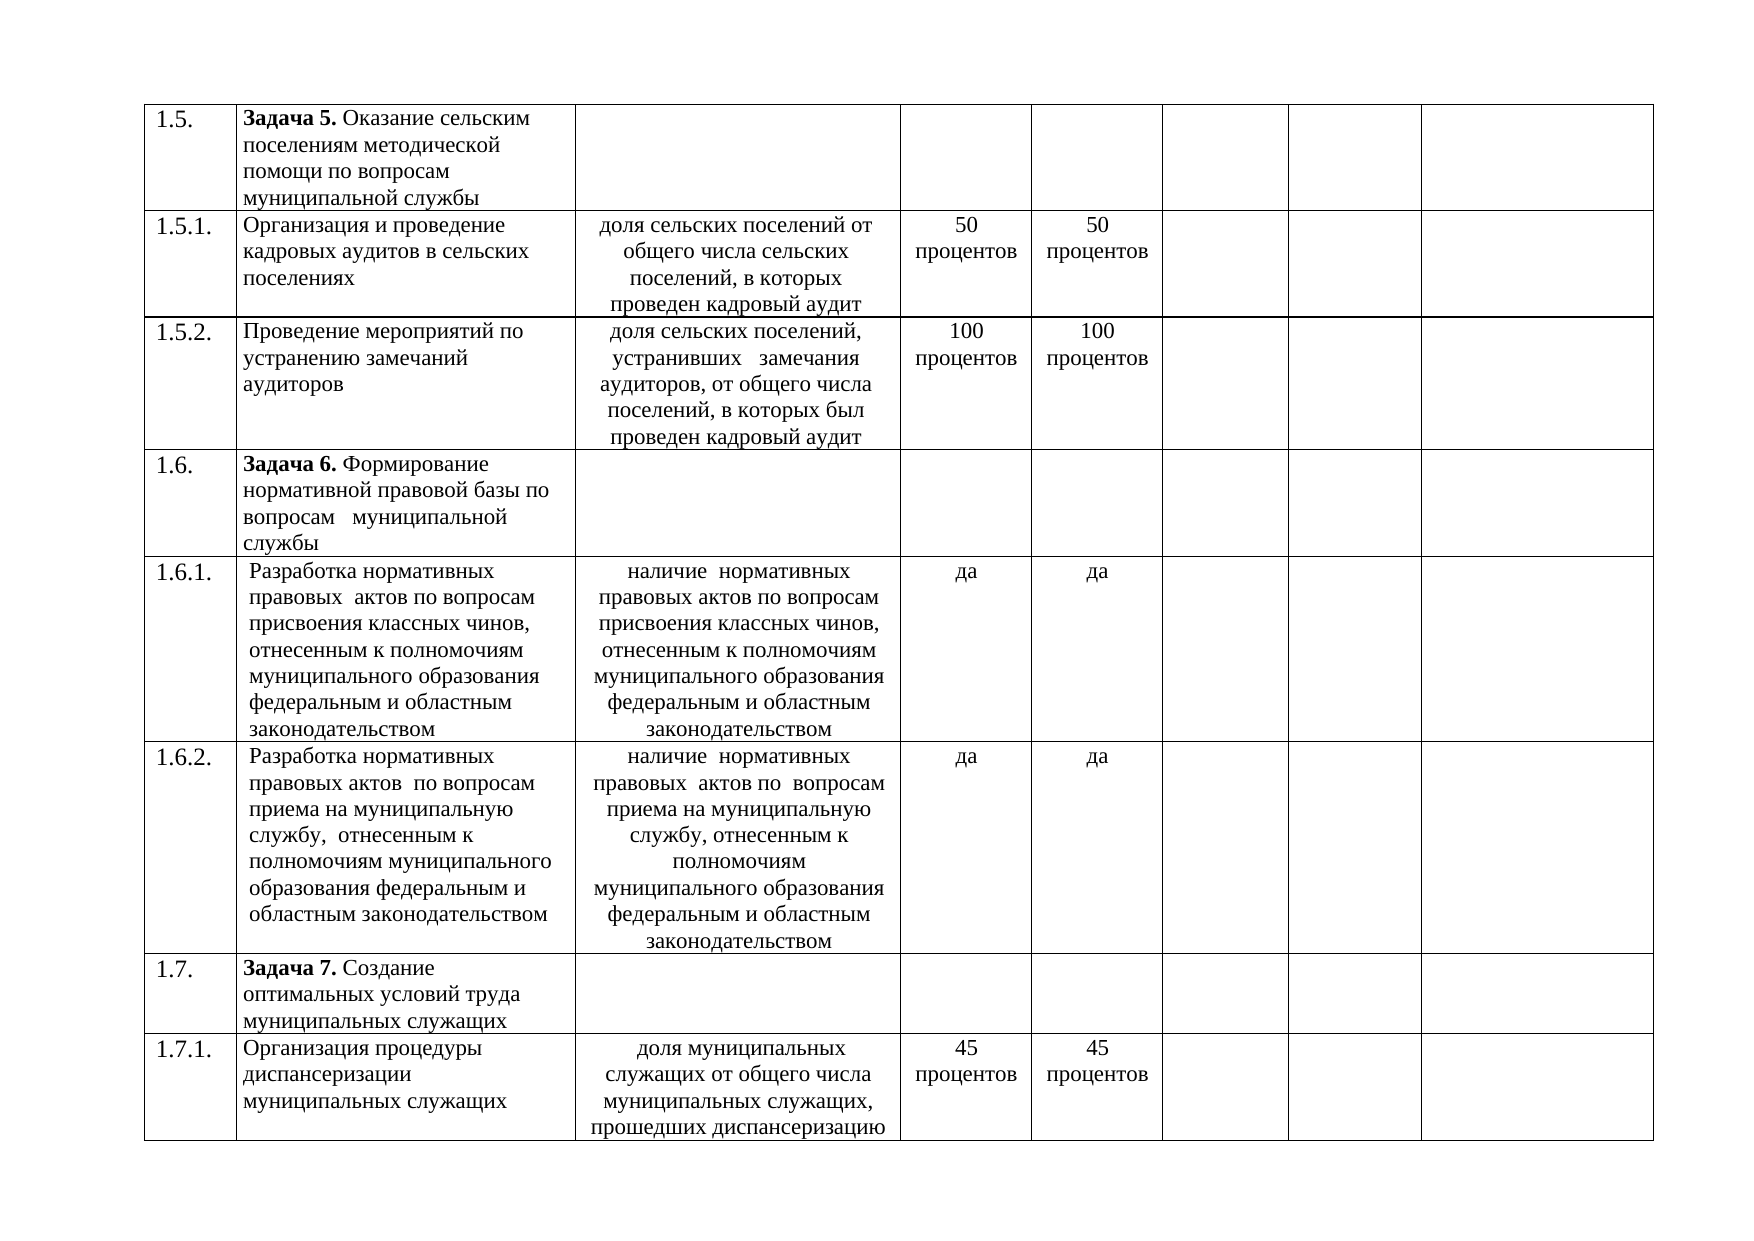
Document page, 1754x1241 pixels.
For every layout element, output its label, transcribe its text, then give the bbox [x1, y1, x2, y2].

table_cell [1032, 954, 1162, 1033]
table_cell 1.7.1. [145, 1034, 236, 1139]
table_cell [1289, 318, 1421, 449]
table_cell 100 процентов [901, 318, 1031, 449]
table_cell [901, 954, 1031, 1033]
table_cell [1163, 742, 1288, 953]
table_cell [1289, 211, 1421, 316]
table_cell 1.5. [145, 105, 236, 210]
table_cell доля сельских поселений, устранивших замечания аудиторов, от общего числа поселений, в которых был проведен кадровый аудит [576, 318, 900, 449]
table_cell [1422, 318, 1653, 449]
table_cell доля сельских поселений от общего числа сельских поселений, в которых проведен кадровый аудит [576, 211, 900, 316]
table_cell 50 процентов [901, 211, 1031, 316]
table_cell [576, 954, 900, 1033]
table_cell [576, 105, 900, 210]
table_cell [237, 1034, 575, 1139]
table_cell да [901, 742, 1031, 953]
table_cell наличие нормативных правовых актов по вопросам приема на муниципальную службу, отнесенным к полномочиям муниципального образования федеральным и областным законодательством [576, 742, 900, 953]
table_cell [1163, 954, 1288, 1033]
table_cell Задача 6. Формирование нормативной правовой базы по вопросам муниципальной службы [237, 450, 575, 556]
table_cell [901, 105, 1031, 210]
table_cell 1.5.1. [145, 211, 236, 316]
table_cell да [1032, 742, 1162, 953]
table_cell [1289, 450, 1421, 556]
table_cell [1163, 557, 1288, 741]
table_cell [1289, 742, 1421, 953]
table_cell [1163, 1034, 1288, 1139]
table_cell [1032, 450, 1162, 556]
table_cell [576, 450, 900, 556]
table_cell 1.6.2. [145, 742, 236, 953]
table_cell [576, 1034, 900, 1139]
table_cell [1163, 450, 1288, 556]
table_cell Разработка нормативных правовых актов по вопросам приема на муниципальную службу, отнесенным к полномочиям муниципального образования федеральным и областным законодательством [237, 742, 575, 953]
table_cell [1163, 318, 1288, 449]
table_cell [1422, 105, 1653, 210]
table_cell 1.5.2. [145, 318, 236, 449]
table_cell [1422, 742, 1653, 953]
table_cell Задача 5. Оказание сельским поселениям методической помощи по вопросам муниципальной службы [237, 105, 575, 210]
table_cell [1422, 450, 1653, 556]
table_cell наличие нормативных правовых актов по вопросам присвоения классных чинов, отнесенным к полномочиям муниципального образования федеральным и областным законодательством [576, 557, 900, 741]
table_cell [1163, 211, 1288, 316]
table_cell 1.7. [145, 954, 236, 1033]
table_cell 1.6. [145, 450, 236, 556]
table_cell [1289, 557, 1421, 741]
table_cell Задача 7. Создание оптимальных условий труда муниципальных служащих [237, 954, 575, 1033]
table_cell Проведение мероприятий по устранению замечаний аудиторов [237, 318, 575, 449]
table_cell да [1032, 557, 1162, 741]
table_cell [1422, 1034, 1653, 1139]
table_cell 1.6.1. [145, 557, 236, 741]
table_cell [1422, 954, 1653, 1033]
table_cell [901, 450, 1031, 556]
table_cell Разработка нормативных правовых актов по вопросам присвоения классных чинов, отнесенным к полномочиям муниципального образования федеральным и областным законодательством [237, 557, 575, 741]
table_cell 45 процентов [1032, 1034, 1162, 1139]
table_cell Организация и проведение кадровых аудитов в сельских поселениях [237, 211, 575, 316]
table_cell [1163, 105, 1288, 210]
table_cell 50 процентов [1032, 211, 1162, 316]
table_cell [1032, 105, 1162, 210]
table_cell [1289, 105, 1421, 210]
table_cell [1422, 211, 1653, 316]
table_cell да [901, 557, 1031, 741]
table_cell 45 процентов [901, 1034, 1031, 1139]
table_cell [1422, 557, 1653, 741]
table_cell [1289, 954, 1421, 1033]
table_cell [1289, 1034, 1421, 1139]
table_cell 100 процентов [1032, 318, 1162, 449]
